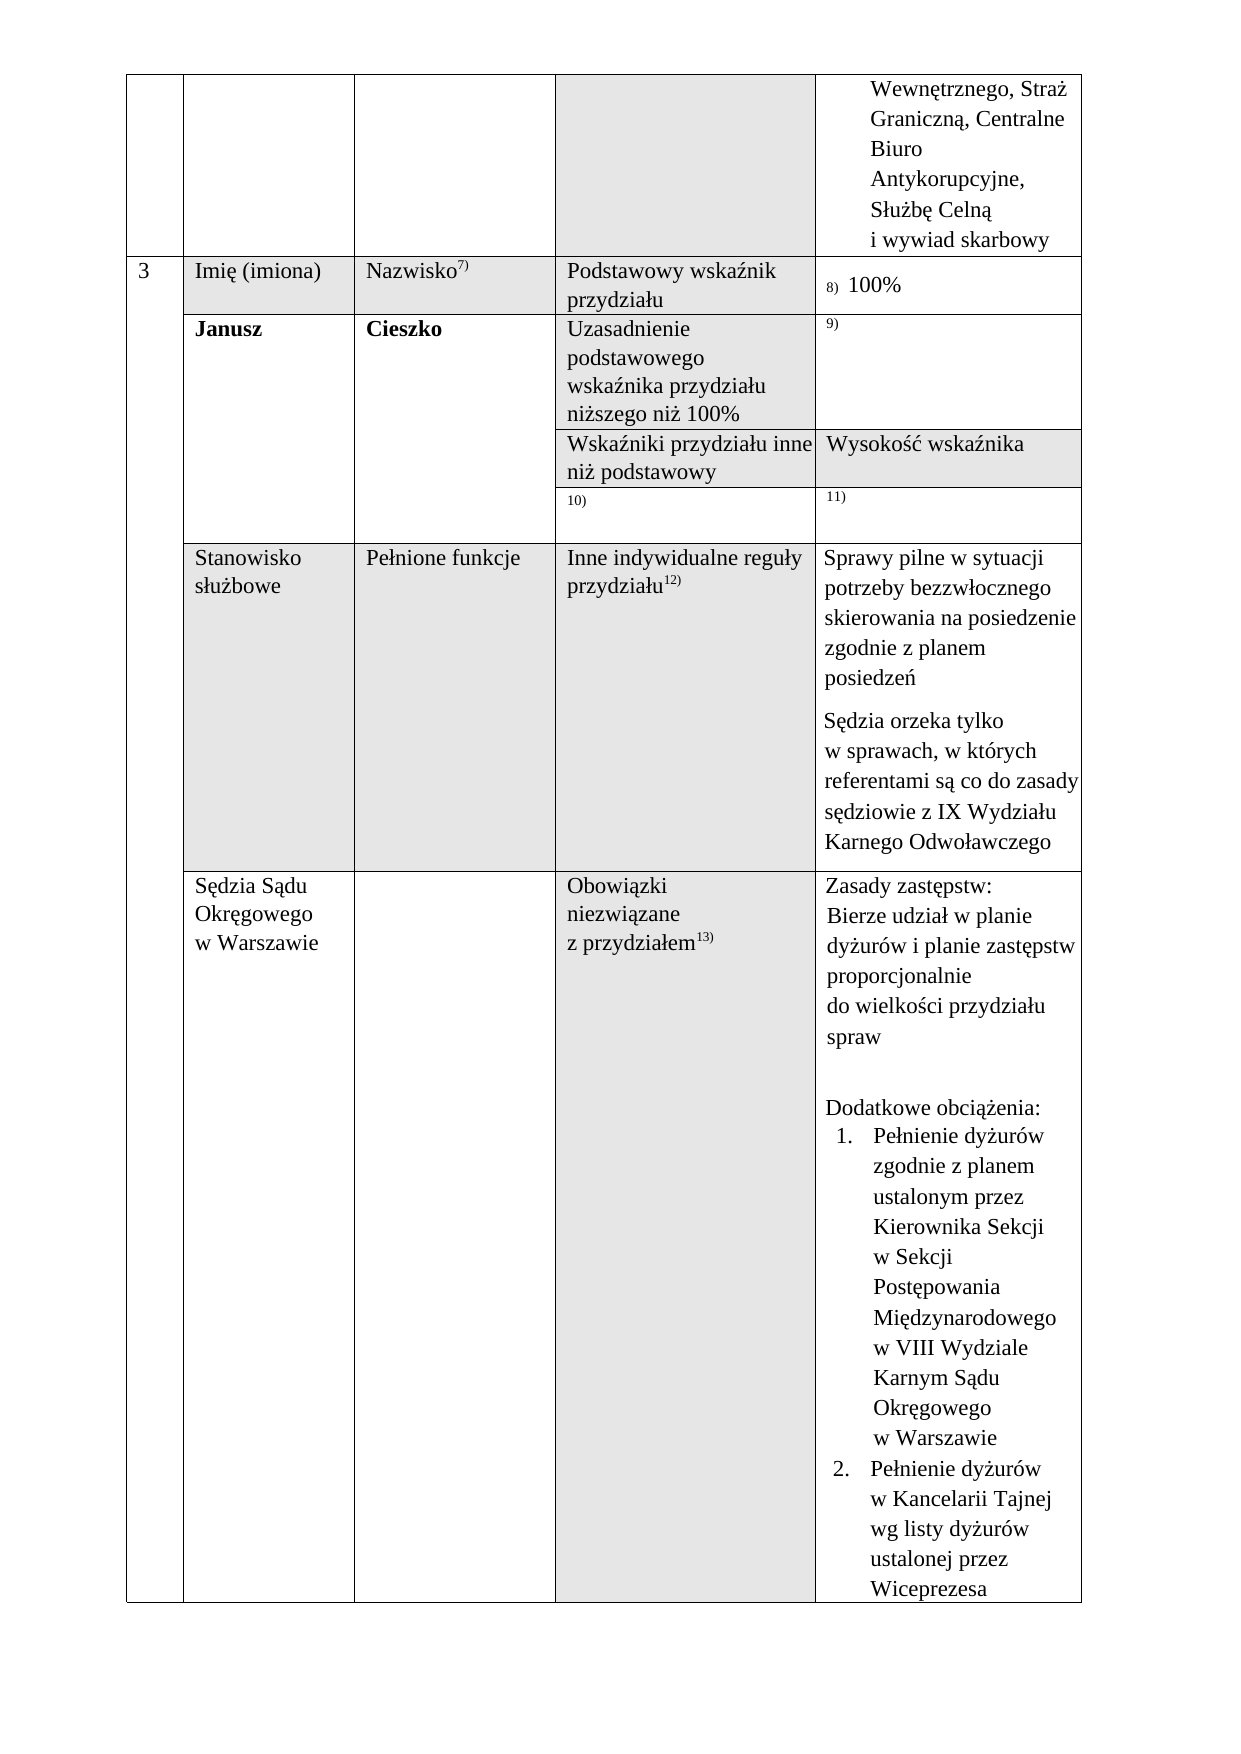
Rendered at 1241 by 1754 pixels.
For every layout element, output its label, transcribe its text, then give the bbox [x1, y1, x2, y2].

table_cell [816, 872, 1081, 1602]
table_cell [816, 75, 1081, 256]
table_cell Cieszko [355, 315, 555, 543]
table_cell Inne indywidualne reguły przydziału12) [556, 544, 815, 871]
table_cell 9) [816, 315, 1081, 429]
table_cell Podstawowy wskaźnik przydziału [556, 257, 815, 314]
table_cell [556, 75, 815, 256]
table_cell Imię (imiona) [184, 257, 354, 314]
table_cell 10) [556, 488, 815, 543]
table_cell Wysokość wskaźnika [816, 430, 1081, 487]
table_cell Pełnione funkcje [355, 544, 555, 871]
table_cell Wskaźniki przydziału inne niż podstawowy [556, 430, 815, 487]
table_cell Nazwisko7) [355, 257, 555, 314]
table_cell 11) [816, 488, 1081, 543]
table_cell Uzasadnienie podstawowego wskaźnika przydziału niższego niż 100% [556, 315, 815, 429]
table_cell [355, 75, 555, 256]
table_cell Sprawy pilne w sytuacji potrzeby bezzwłocznego skierowania na posiedzenie zgodnie z planem posiedzeń Sędzia orzeka tylko w sprawach, w których referentami są co do zasady sędziowie z IX Wydziału Karnego Odwoławczego [816, 544, 1081, 871]
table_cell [556, 872, 815, 1602]
table_cell 8) 100% [816, 257, 1081, 314]
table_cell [184, 75, 354, 256]
table_cell Janusz [184, 315, 354, 543]
table_cell [355, 872, 555, 1602]
table_cell 3 [127, 257, 183, 1602]
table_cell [184, 872, 354, 1602]
table_cell Stanowisko służbowe [184, 544, 354, 871]
